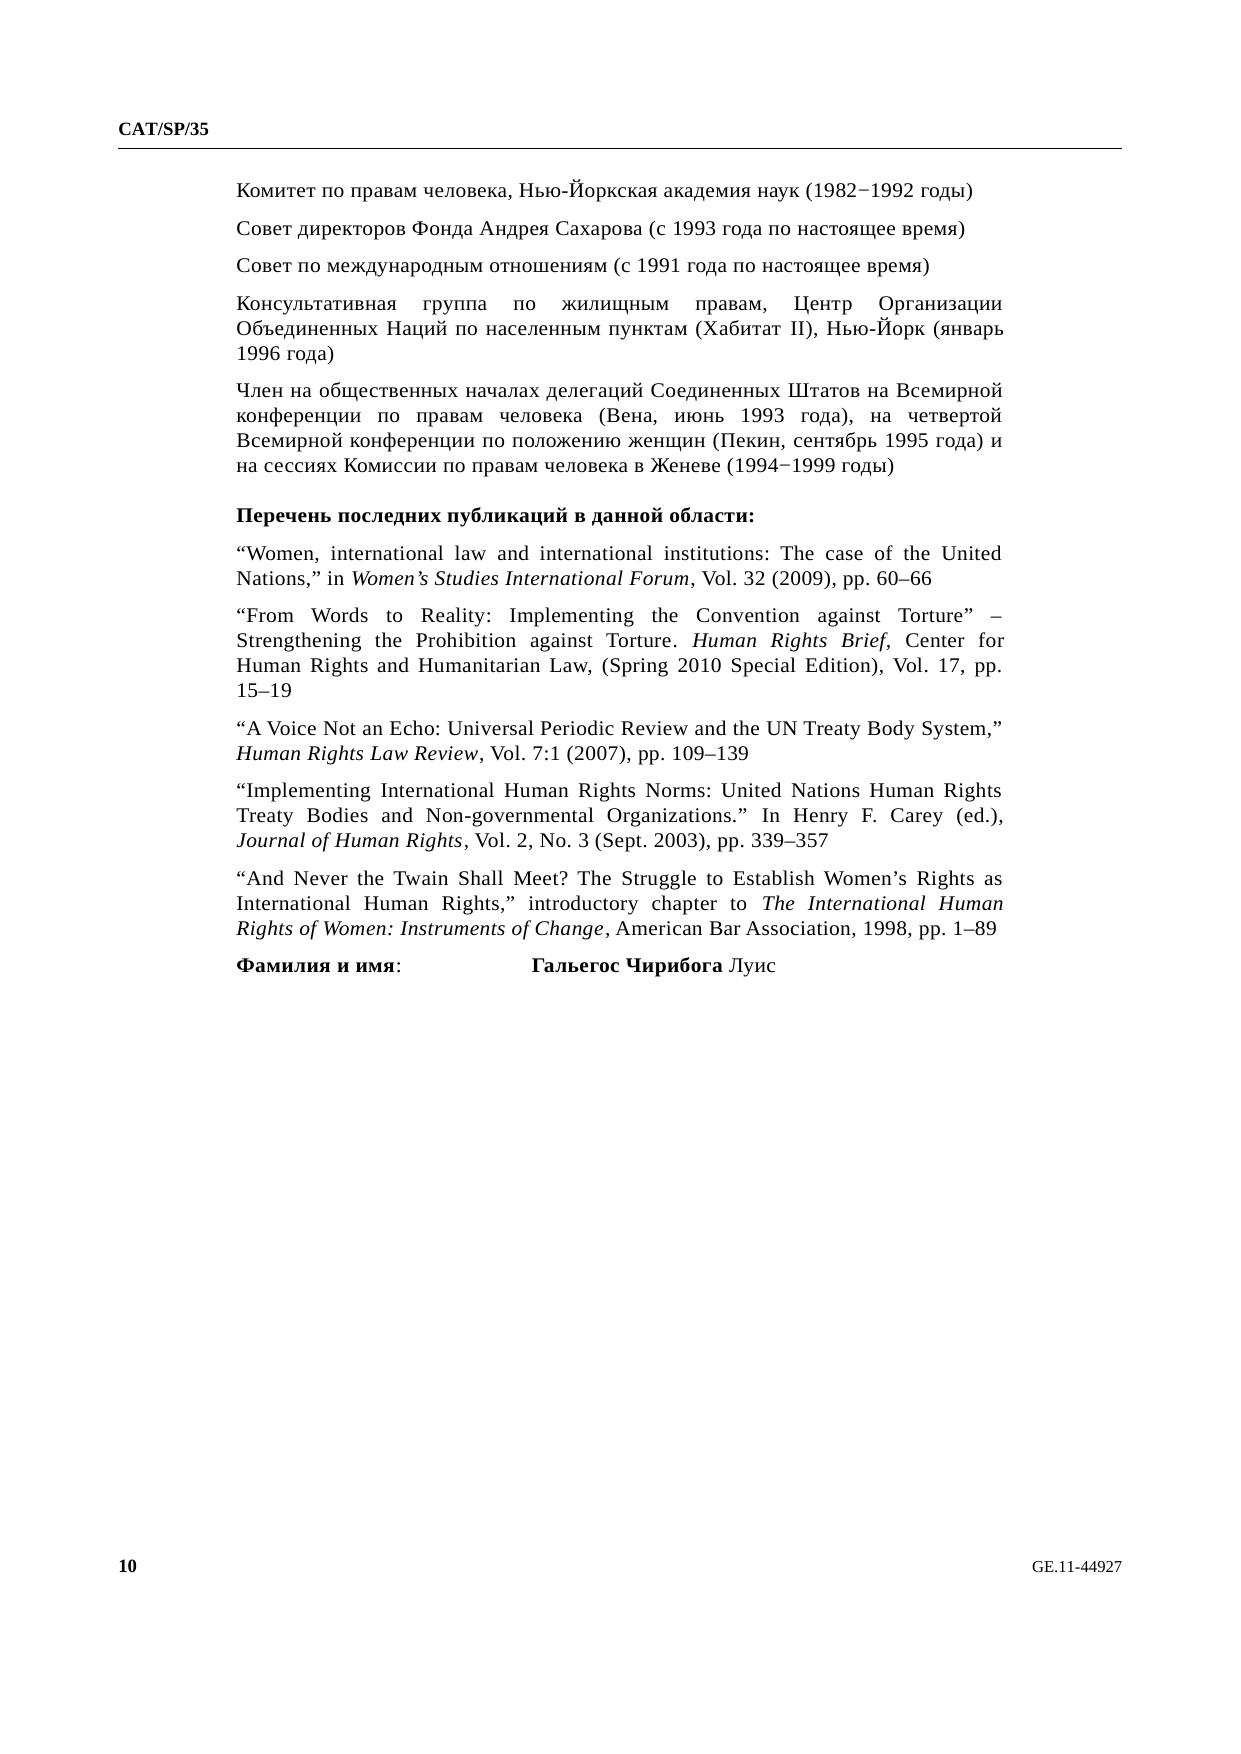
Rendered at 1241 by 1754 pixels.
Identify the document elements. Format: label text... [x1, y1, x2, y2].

text “And Never the Twain Shall Meet? The Struggle to Establish Women’s Rights as International Human Rights,” introductory chapter to The International Human Rights of Women: Instruments of Change, American Bar Association, 1998, pp. 1–89 [236, 865, 1004, 940]
text “Women, international law and international institutions: The case of the United Nations,” in Women’s Studies International Forum, Vol. 32 (2009), pp. 60–66 [236, 540, 1004, 590]
text Член на общественных началах делегаций Соединенных Штатов на Всемирной конференции по правам человека (Вена, июнь 1993 года), на четвертой Всемирной конференции по положению женщин (Пекин, сентябрь 1995 года) и на сессиях Комиссии по правам человека в Женеве (1994−1999 годы) [236, 377, 1004, 477]
text Совет по международным отношениям (с 1991 года по настоящее время) [236, 252, 1004, 277]
text “A Voice Not an Echo: Universal Periodic Review and the UN Treaty Body System,” Human Rights Law Review, Vol. 7:1 (2007), pp. 109–139 [236, 715, 1004, 765]
text “Implementing International Human Rights Norms: United Nations Human Rights Treaty Bodies and Non-governmental Organizations.” In Henry F. Carey (ed.), Journal of Human Rights, Vol. 2, No. 3 (Sept. 2003), pp. 339–357 [236, 777, 1004, 852]
text Консультативная группа по жилищным правам, Центр Организации Объединенных Наций по населенным пунктам (Хабитат II), Нью-Йорк (январь 1996 года) [236, 290, 1004, 365]
text Перечень последних публикаций в данной области: [118, 502, 1004, 527]
text “From Words to Reality: Implementing the Convention against Torture” – Strengthening the Prohibition against Torture. Human Rights Brief, Center for Human Rights and Humanitarian Law, (Spring 2010 Special Edition), Vol. 17, pp. 15–19 [236, 602, 1004, 702]
text Комитет по правам человека, Нью-Йоркская академия наук (1982−1992 годы) [236, 177, 1004, 202]
text Фамилия и имя: Гальегос Чирибога Луис [236, 952, 1004, 977]
text Совет директоров Фонда Андрея Сахарова (с 1993 года по настоящее время) [236, 215, 1004, 240]
